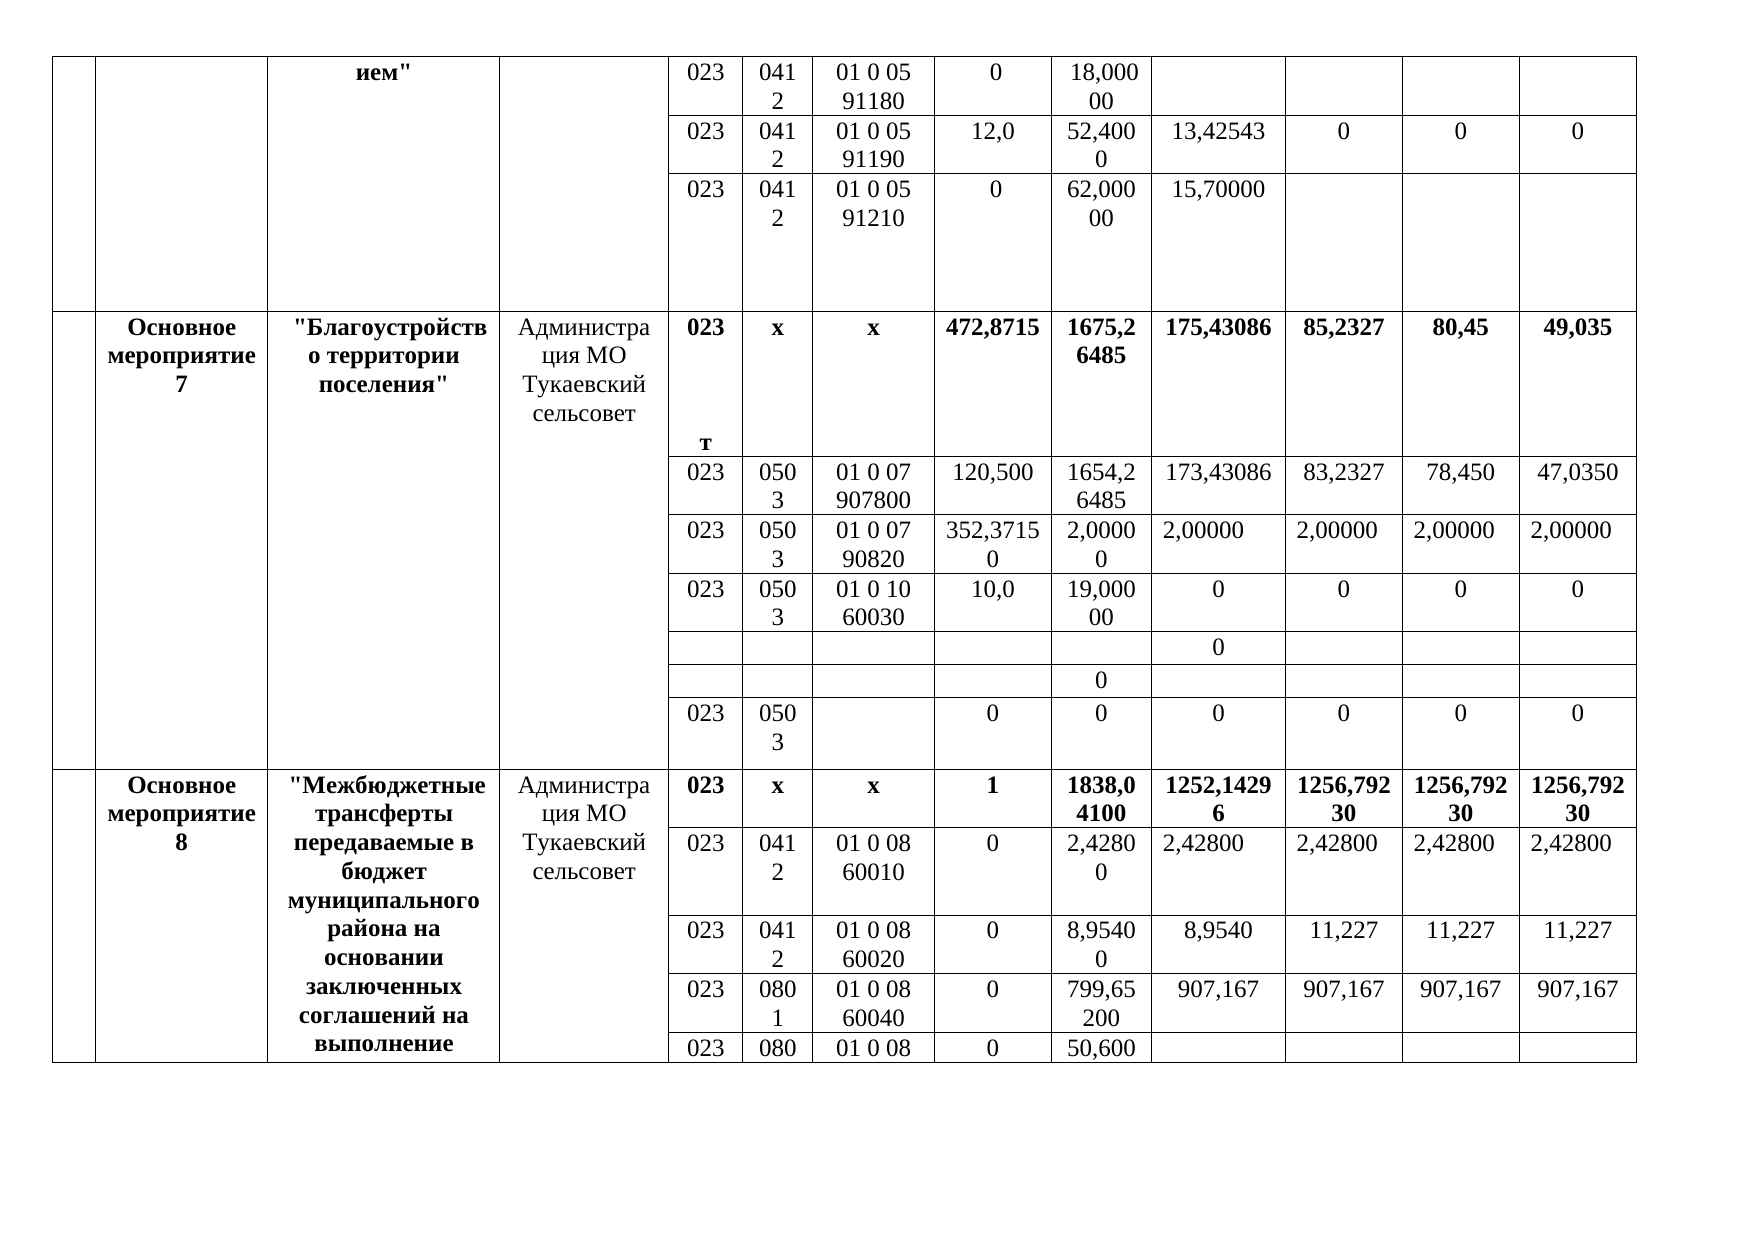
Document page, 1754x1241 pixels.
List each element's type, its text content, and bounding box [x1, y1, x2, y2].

table_cell 0 [1286, 698, 1402, 769]
table_cell 0 [935, 1033, 1051, 1062]
table_cell [1403, 632, 1519, 664]
table_cell Основное мероприятие 8 [96, 770, 267, 1062]
table_cell 2,00000 [1052, 515, 1151, 573]
table_cell 2,42800 [1520, 828, 1636, 914]
table_cell 0 [1286, 116, 1402, 173]
table_cell 01 0 08 60020 [813, 916, 934, 973]
table_cell 49,035 [1520, 312, 1636, 456]
table_cell 023 [669, 828, 742, 914]
table_cell 0804 [743, 1033, 812, 1062]
table_cell 2,00000 [1286, 515, 1402, 573]
table_cell [1403, 1033, 1519, 1062]
table_cell 0 [1520, 698, 1636, 769]
table_cell [1152, 665, 1285, 697]
table_cell 023 [669, 974, 742, 1032]
table_cell 907,167 [1152, 974, 1285, 1032]
table_cell 11,227 [1520, 916, 1636, 973]
table_cell 1252,14296 [1152, 770, 1285, 827]
table_cell 0412 [743, 174, 812, 311]
table_cell 2,42800 [1052, 828, 1151, 914]
table_cell Администрация МО Тукаевский сельсовет [500, 312, 668, 769]
table_cell [1520, 632, 1636, 664]
table_cell 0 [935, 57, 1051, 115]
table_cell 023 [669, 698, 742, 769]
table_cell [935, 632, 1051, 664]
table_cell 1675,26485 [1052, 312, 1151, 456]
table_cell [1520, 665, 1636, 697]
table_cell "Благоустройство территории поселения" [268, 312, 499, 769]
table_cell 907,167 [1403, 974, 1519, 1032]
table_cell 1256,79230 [1520, 770, 1636, 827]
table_cell 0 [1152, 698, 1285, 769]
table_cell 1256,79230 [1286, 770, 1402, 827]
table_cell 52,4000 [1052, 116, 1151, 173]
table_cell [935, 665, 1051, 697]
table_cell 01 0 07 90820 [813, 515, 934, 573]
table_cell 12,0 [935, 116, 1051, 173]
table_cell 0503 [743, 515, 812, 573]
table_cell 0 [1403, 116, 1519, 173]
table_cell 0 [1520, 574, 1636, 631]
table_cell [813, 698, 934, 769]
table_cell 907,167 [1520, 974, 1636, 1032]
table_cell 0801 [743, 974, 812, 1032]
table_cell 01 0 05 91180 [813, 57, 934, 115]
table_cell х [743, 770, 812, 827]
table_cell 023 [669, 1033, 742, 1062]
table_cell 8,9540 [1152, 916, 1285, 973]
table_cell х [743, 312, 812, 456]
table_cell 1 [935, 770, 1051, 827]
table_cell 11,227 [1403, 916, 1519, 973]
table_cell [813, 632, 934, 664]
table_cell 023 [669, 574, 742, 631]
table_cell 2,42800 [1152, 828, 1285, 914]
table_cell 023 [669, 174, 742, 311]
table_cell [1520, 174, 1636, 311]
table_cell 175,43086 [1152, 312, 1285, 456]
table_cell 85,2327 [1286, 312, 1402, 456]
table_cell [1286, 174, 1402, 311]
table_cell 83,2327 [1286, 457, 1402, 514]
table_cell [1286, 57, 1402, 115]
table_cell 0 [1403, 698, 1519, 769]
table_cell 0 [1286, 574, 1402, 631]
table_cell 0 [1520, 116, 1636, 173]
table_cell [53, 312, 95, 769]
table_cell [669, 632, 742, 664]
table_cell [743, 632, 812, 664]
table_cell Основное мероприятие 7 [96, 312, 267, 769]
table_cell 023 [669, 57, 742, 115]
table_cell 13,42543 [1152, 116, 1285, 173]
table_cell 0 [935, 828, 1051, 914]
table_cell "Межбюджетные трансферты передаваемые в бюджет муниципального района на основании заключенных соглашений на выполнение части полномочий поселений" [268, 770, 499, 1062]
table_cell 0412 [743, 116, 812, 173]
table_cell [1152, 1033, 1285, 1062]
table_cell 0 [1052, 665, 1151, 697]
table_cell 1838,04100 [1052, 770, 1151, 827]
table_cell 47,0350 [1520, 457, 1636, 514]
table_cell 2,00000 [1520, 515, 1636, 573]
table_cell 01 0 05 91210 [813, 174, 934, 311]
table_cell 472,8715 [935, 312, 1051, 456]
table_cell 01 0 10 60030 [813, 574, 934, 631]
table_cell 023 т [669, 312, 742, 456]
table_cell 0412 [743, 916, 812, 973]
table_cell 0503 [743, 457, 812, 514]
table_cell [743, 665, 812, 697]
table_cell 19,00000 [1052, 574, 1151, 631]
table_cell 023 [669, 770, 742, 827]
table_cell 907,167 [1286, 974, 1402, 1032]
table_cell 0 [935, 174, 1051, 311]
table_cell 0503 [743, 698, 812, 769]
table_cell 0 [1403, 574, 1519, 631]
table_cell 1654,26485 [1052, 457, 1151, 514]
table_cell 01 0 05 91190 [813, 116, 934, 173]
table_cell 62,00000 [1052, 174, 1151, 311]
table_cell Администрация МО Тукаевский сельсовет [500, 770, 668, 1062]
table_cell 8,95400 [1052, 916, 1151, 973]
table_cell 0412 [743, 57, 812, 115]
table_cell [669, 665, 742, 697]
table_cell х [813, 770, 934, 827]
table_cell 01 0 08 60010 [813, 828, 934, 914]
table_cell 2,00000 [1152, 515, 1285, 573]
table_cell [53, 770, 95, 1062]
table_cell 80,45 [1403, 312, 1519, 456]
table_cell 0 [1152, 632, 1285, 664]
table_cell 2,42800 [1286, 828, 1402, 914]
table_cell [1403, 174, 1519, 311]
table_cell 120,500 [935, 457, 1051, 514]
table_cell 023 [669, 515, 742, 573]
table_cell 01 0 08 60060 [813, 1033, 934, 1062]
table_cell 18,00000 [1052, 57, 1151, 115]
table_cell [1520, 57, 1636, 115]
table_cell 023 [669, 457, 742, 514]
table_cell 0 [935, 974, 1051, 1032]
table_cell 352,37150 [935, 515, 1051, 573]
table_cell 0503 [743, 574, 812, 631]
table_cell 799,65200 [1052, 974, 1151, 1032]
table_cell 0412 [743, 828, 812, 914]
table_cell 1256,79230 [1403, 770, 1519, 827]
table_cell 50,60000 [1052, 1033, 1151, 1062]
table_cell [1152, 57, 1285, 115]
table_cell 173,43086 [1152, 457, 1285, 514]
table_cell 01 0 08 60040 [813, 974, 934, 1032]
table_cell [1286, 632, 1402, 664]
table_cell 2,00000 [1403, 515, 1519, 573]
table_cell [813, 665, 934, 697]
table_cell 01 0 07 907800 [813, 457, 934, 514]
table_cell 10,0 [935, 574, 1051, 631]
table_cell 0 [1152, 574, 1285, 631]
table_cell 78,450 [1403, 457, 1519, 514]
table_cell 023 [669, 916, 742, 973]
table_cell 2,42800 [1403, 828, 1519, 914]
table_cell [1286, 665, 1402, 697]
table_cell [1403, 57, 1519, 115]
table_cell 0 [935, 916, 1051, 973]
table_cell 15,70000 [1152, 174, 1285, 311]
table_cell 11,227 [1286, 916, 1402, 973]
table_cell [1520, 1033, 1636, 1062]
table_cell [1286, 1033, 1402, 1062]
table_cell 0 [1052, 698, 1151, 769]
table_cell 023 [669, 116, 742, 173]
table_cell х [813, 312, 934, 456]
table_cell [1052, 632, 1151, 664]
table_cell 0 [935, 698, 1051, 769]
table_cell [1403, 665, 1519, 697]
